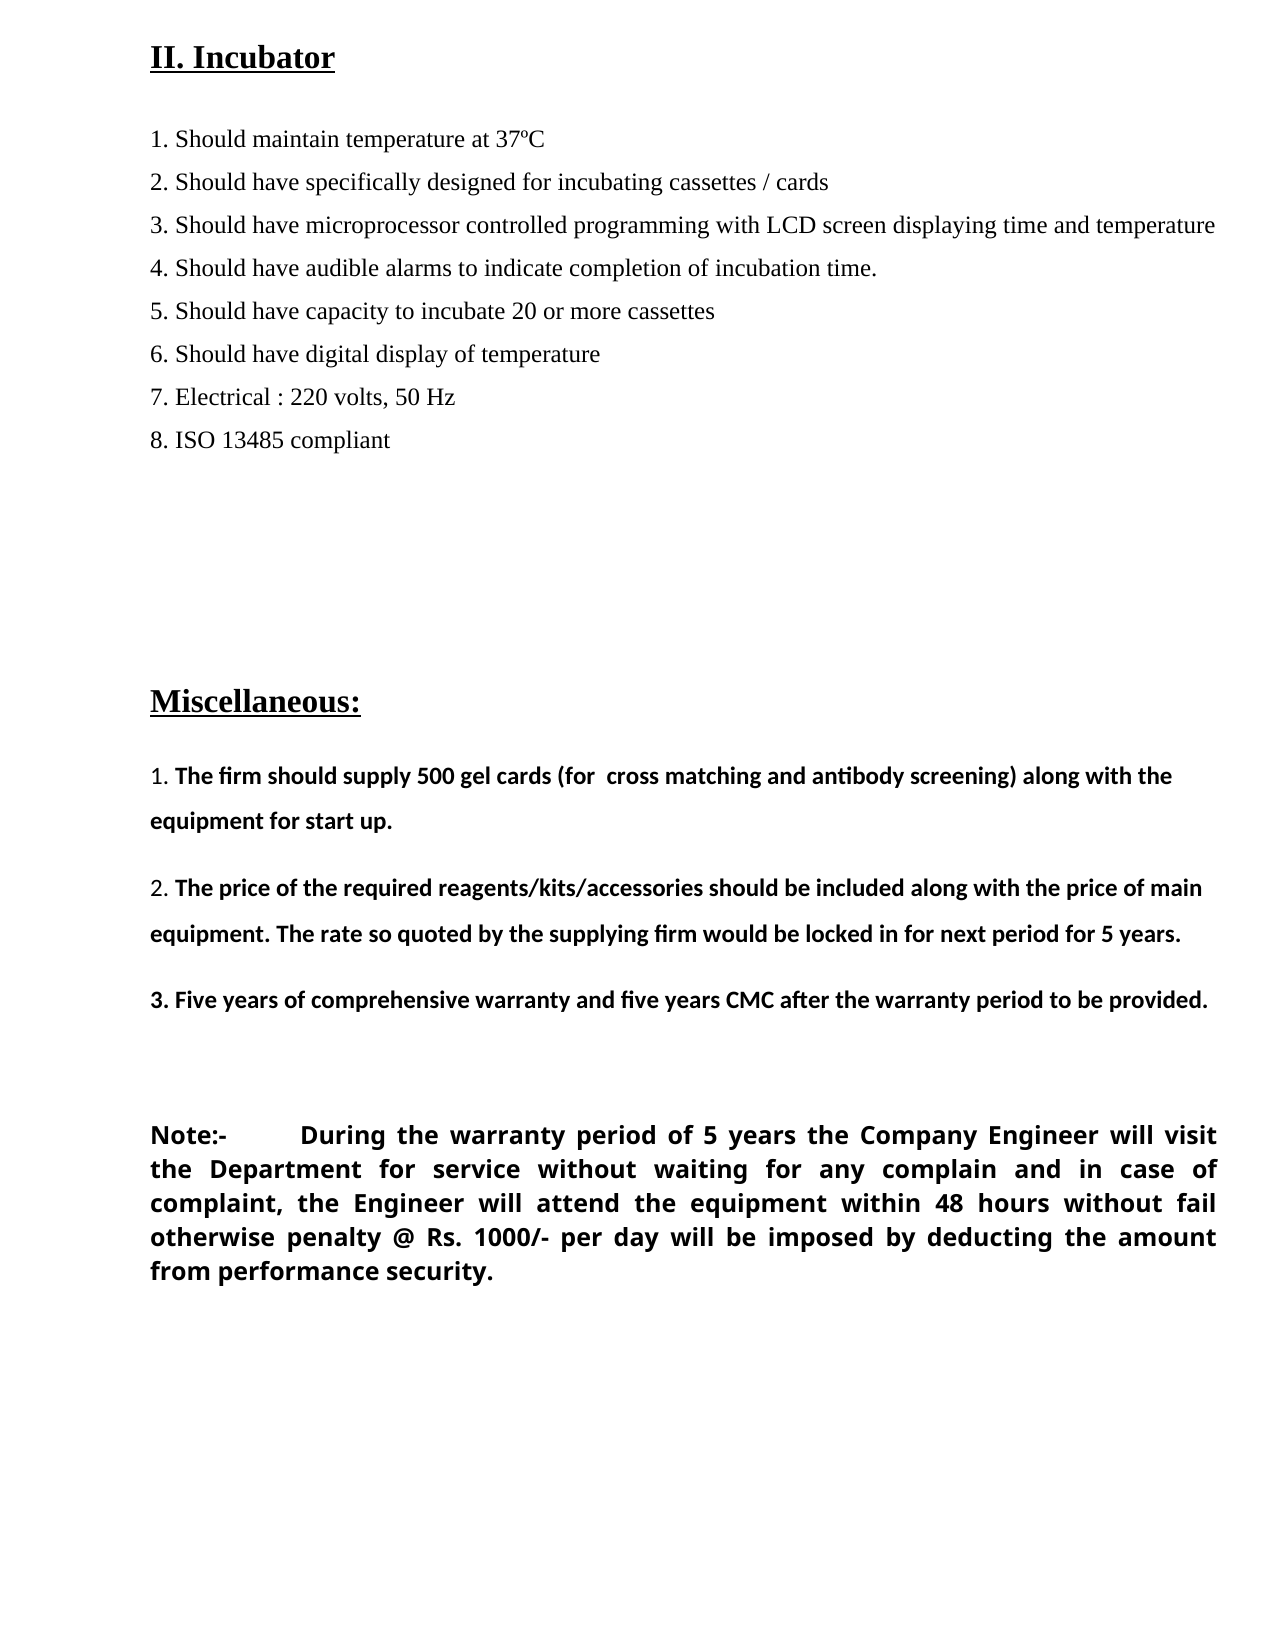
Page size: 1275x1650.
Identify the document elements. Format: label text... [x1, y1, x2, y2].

text 1. Should maintain temperature at 37ºC [150, 124, 1219, 152]
text II. Incubator [150, 37, 1219, 76]
text Miscellaneous: [150, 681, 1219, 720]
text 2. The price of the required reagents/kits/accessories should be included along with the price of main equipment. The rate so quoted by the supplying firm would be locked in for next period for 5 years. [150, 872, 1219, 948]
text 4. Should have audible alarms to indicate completion of incubation time. [150, 253, 1219, 282]
text Note:- During the warranty period of 5 years the Company Engineer will visit the Department for service without waiting for any complain and in case of complaint, the Engineer will attend the equipment within 48 hours without fail otherwise penalty @ Rs. 1000/- per day will be imposed by deducting the amount from performance security. [150, 1117, 1219, 1288]
text 3. Five years of comprehensive warranty and five years CMC after the warranty period to be provided. [150, 984, 1219, 1015]
text 1. The firm should supply 500 gel cards (for cross matching and antibody screening) along with the equipment for start up. [150, 760, 1219, 836]
text 6. Should have digital display of temperature [150, 339, 1219, 368]
text 5. Should have capacity to incubate 20 or more cassettes [150, 296, 1219, 325]
text 8. ISO 13485 compliant [150, 426, 1219, 454]
text 3. Should have microprocessor controlled programming with LCD screen displaying time and temperature [150, 210, 1219, 239]
text 2. Should have specifically designed for incubating cassettes / cards [150, 167, 1219, 196]
text 7. Electrical : 220 volts, 50 Hz [150, 382, 1219, 411]
